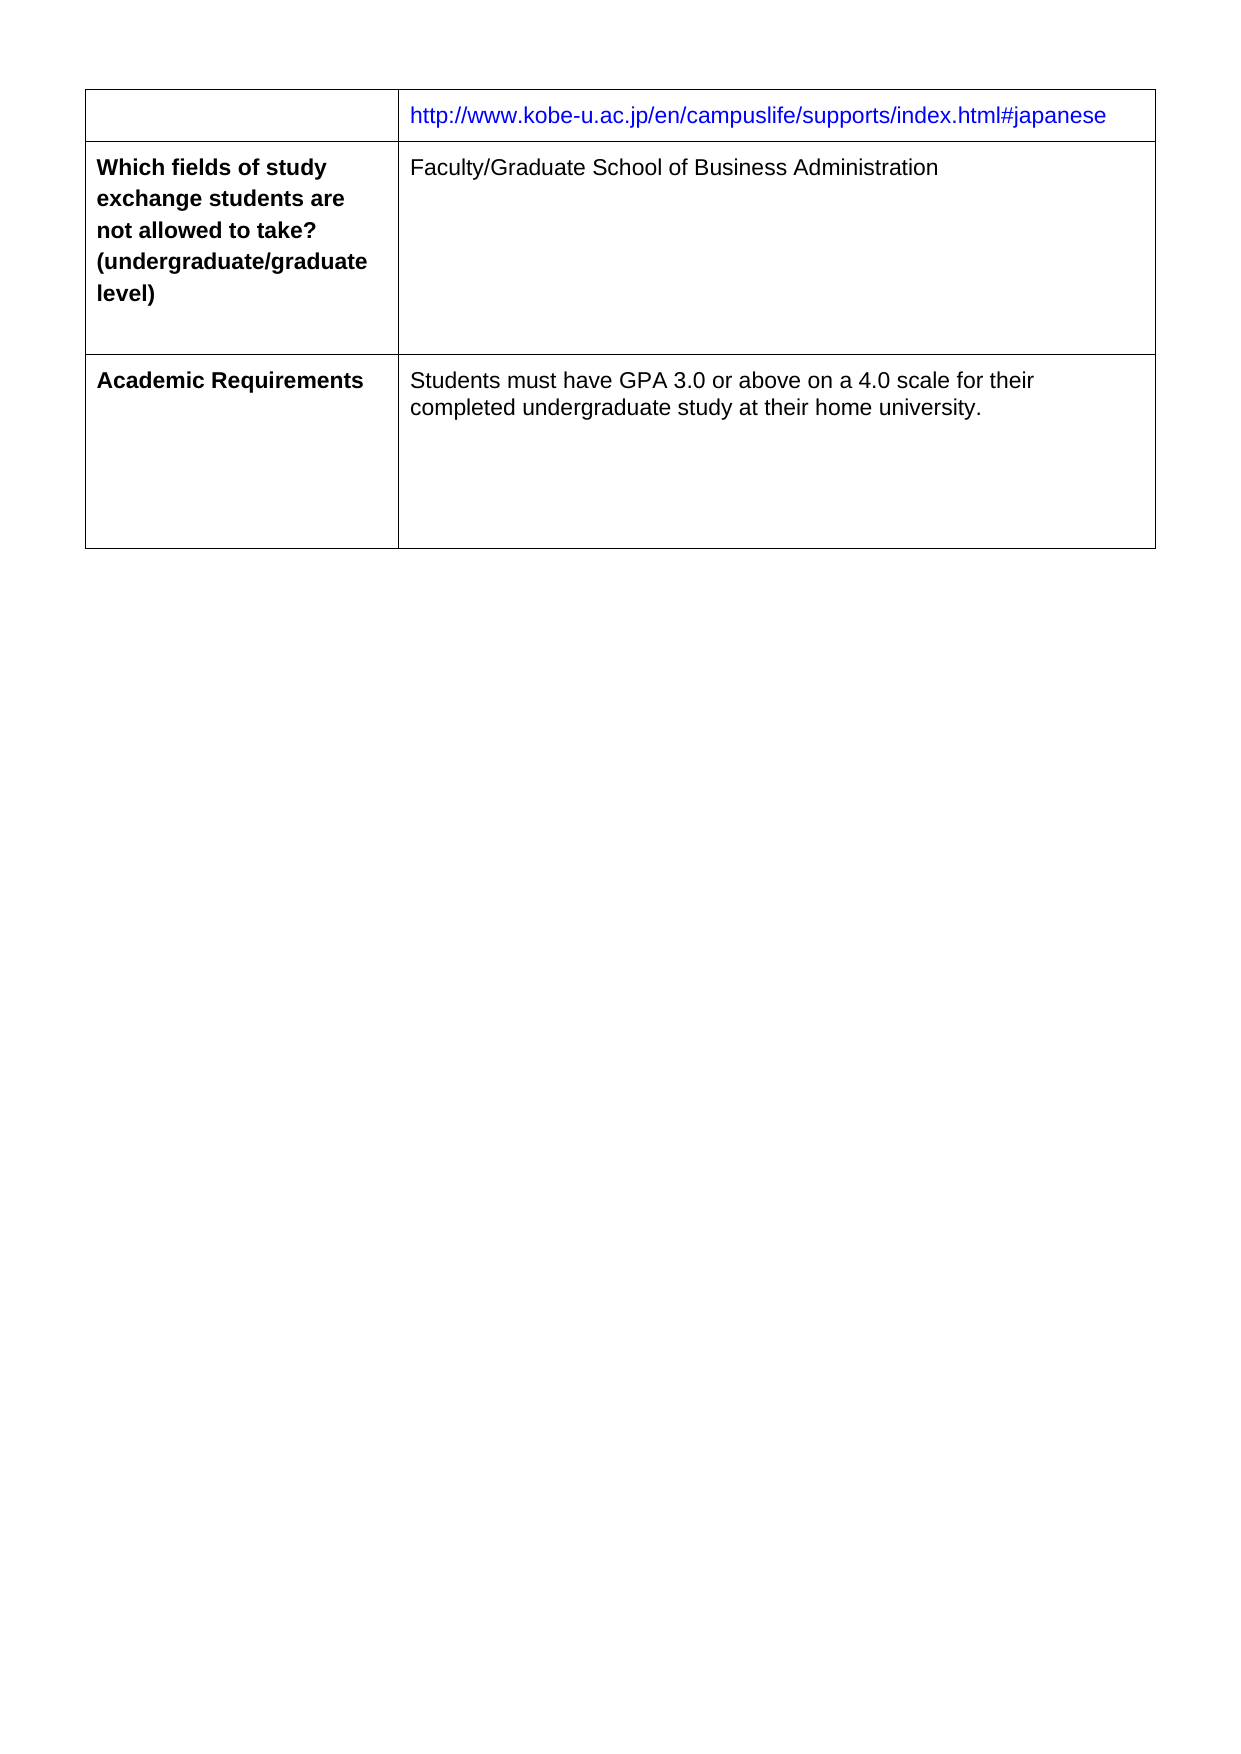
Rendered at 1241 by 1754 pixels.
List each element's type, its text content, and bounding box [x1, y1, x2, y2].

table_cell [399, 90, 1155, 141]
table_cell Which fields of study exchange students are not allowed to take? (undergraduate/graduate level) [86, 142, 398, 354]
table_cell Students must have GPA 3.0 or above on a 4.0 scale for their completed undergraduate study at their home university. [399, 355, 1155, 548]
table_cell Academic Requirements [86, 355, 398, 548]
table_cell Faculty/Graduate School of Business Administration [399, 142, 1155, 354]
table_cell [86, 90, 398, 141]
